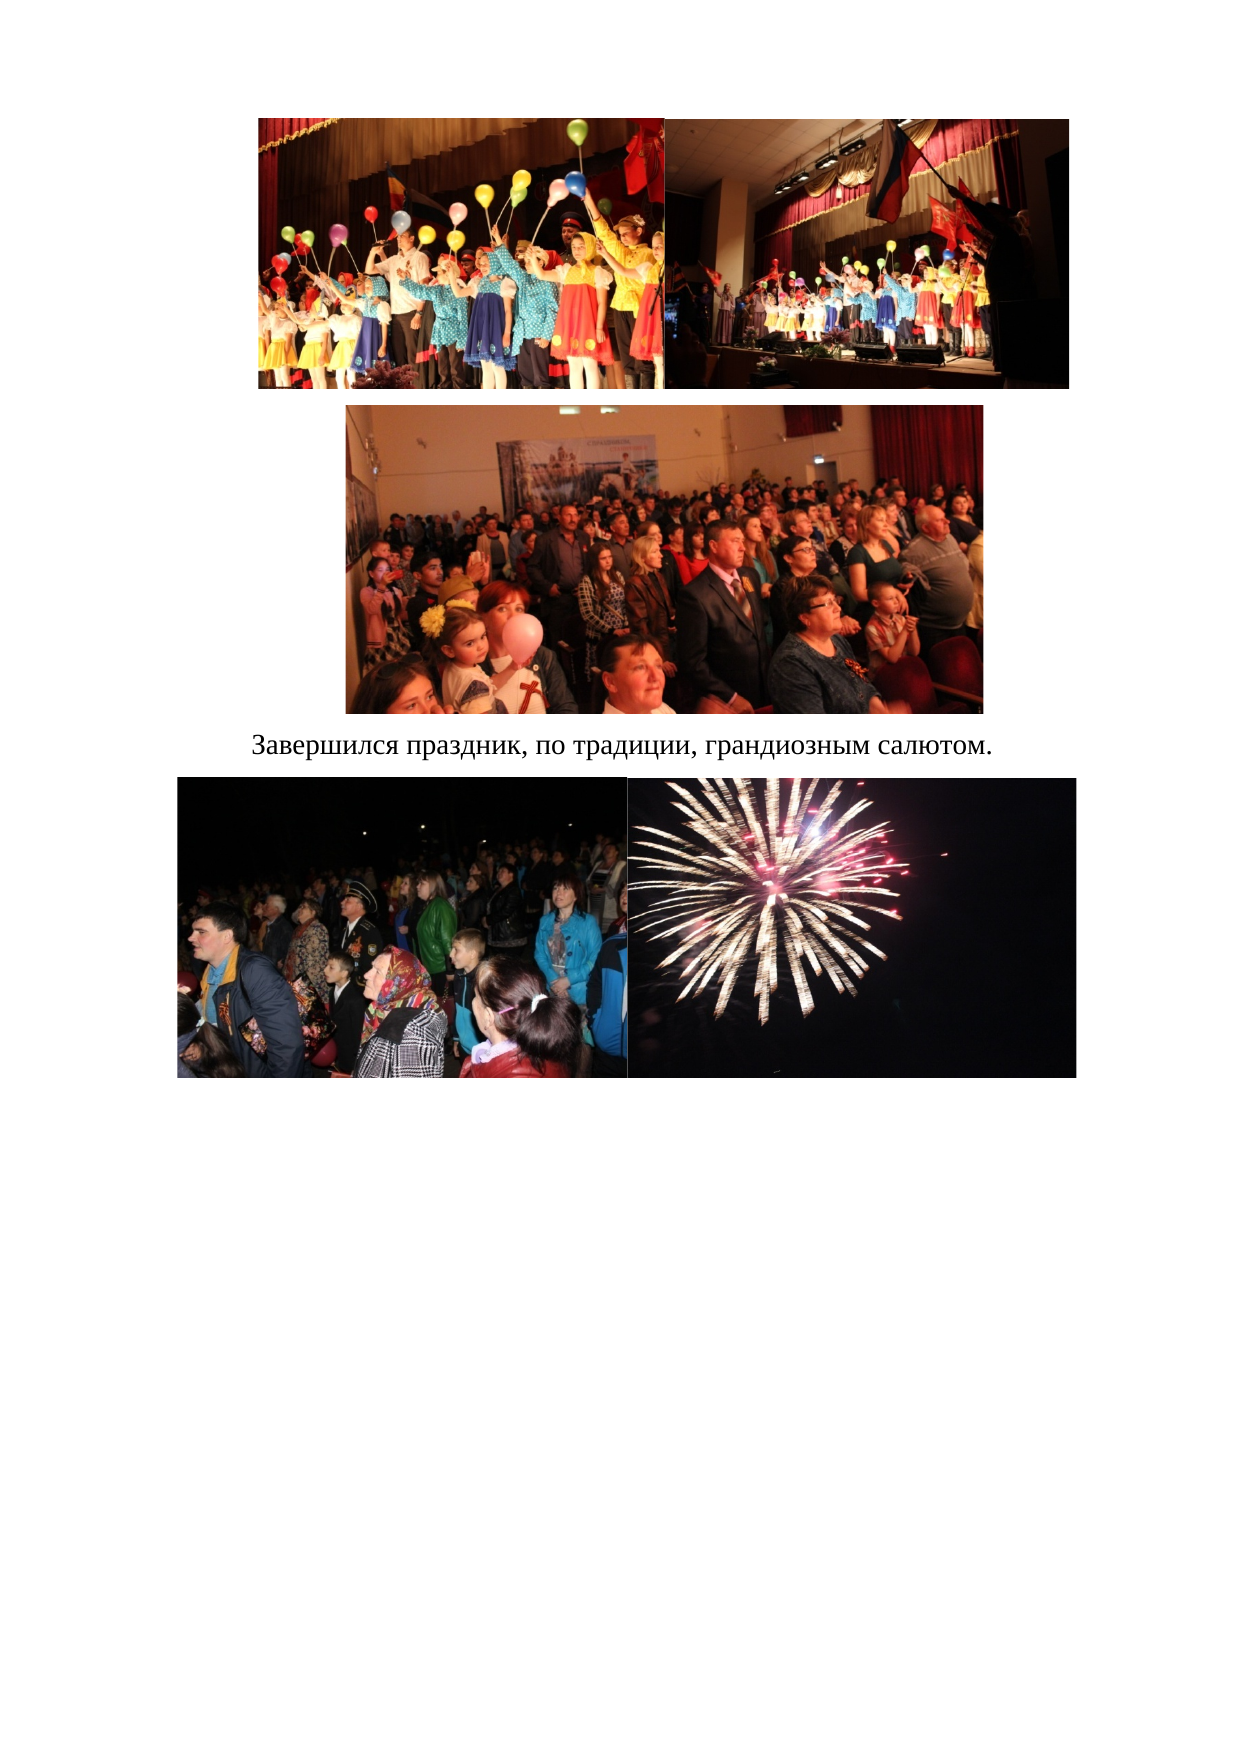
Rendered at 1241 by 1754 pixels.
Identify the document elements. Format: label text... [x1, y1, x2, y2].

picture [177, 777, 1077, 1078]
text Завершился праздник, по традиции, грандиозным салютом. [177, 727, 1152, 761]
picture [258, 118, 1070, 389]
picture [345, 405, 984, 714]
